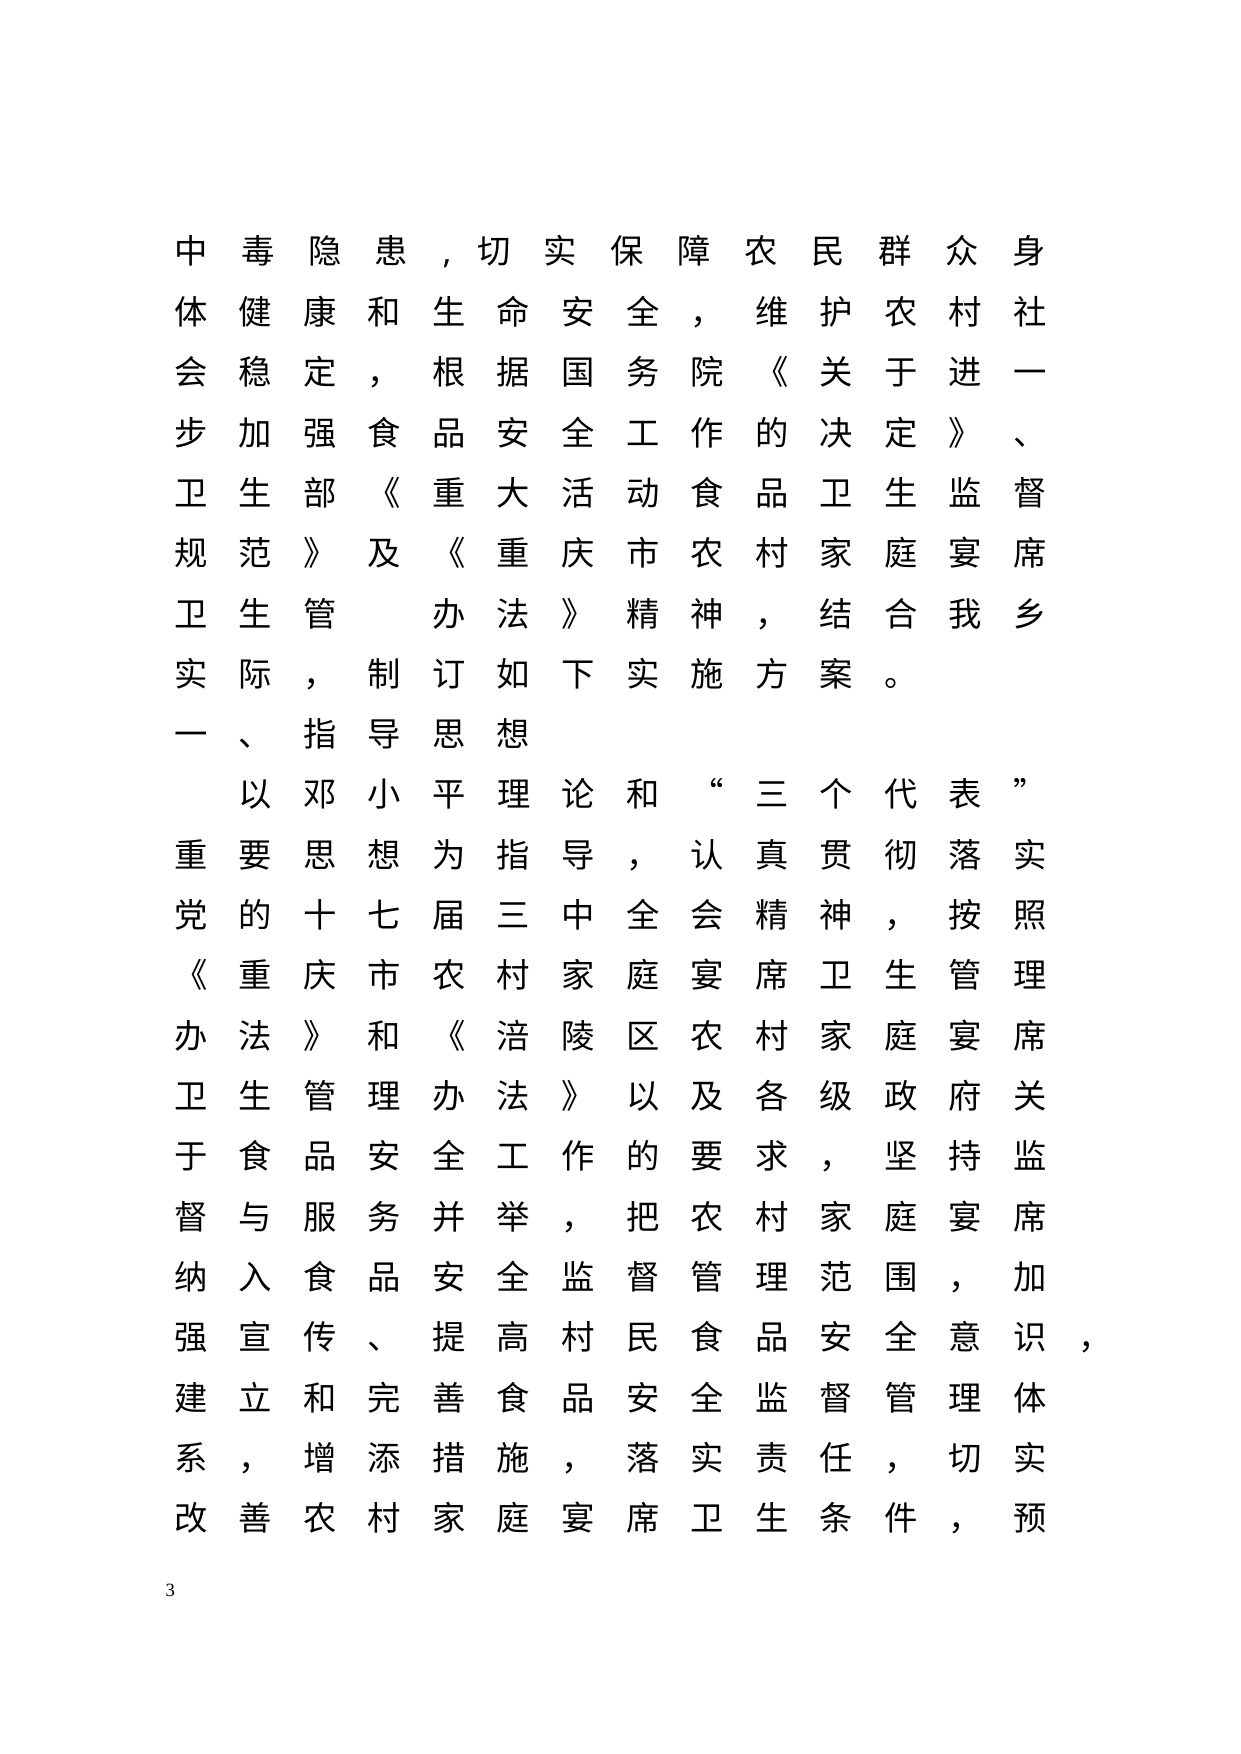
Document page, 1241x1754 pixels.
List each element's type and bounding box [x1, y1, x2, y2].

text [174, 219, 1078, 1546]
